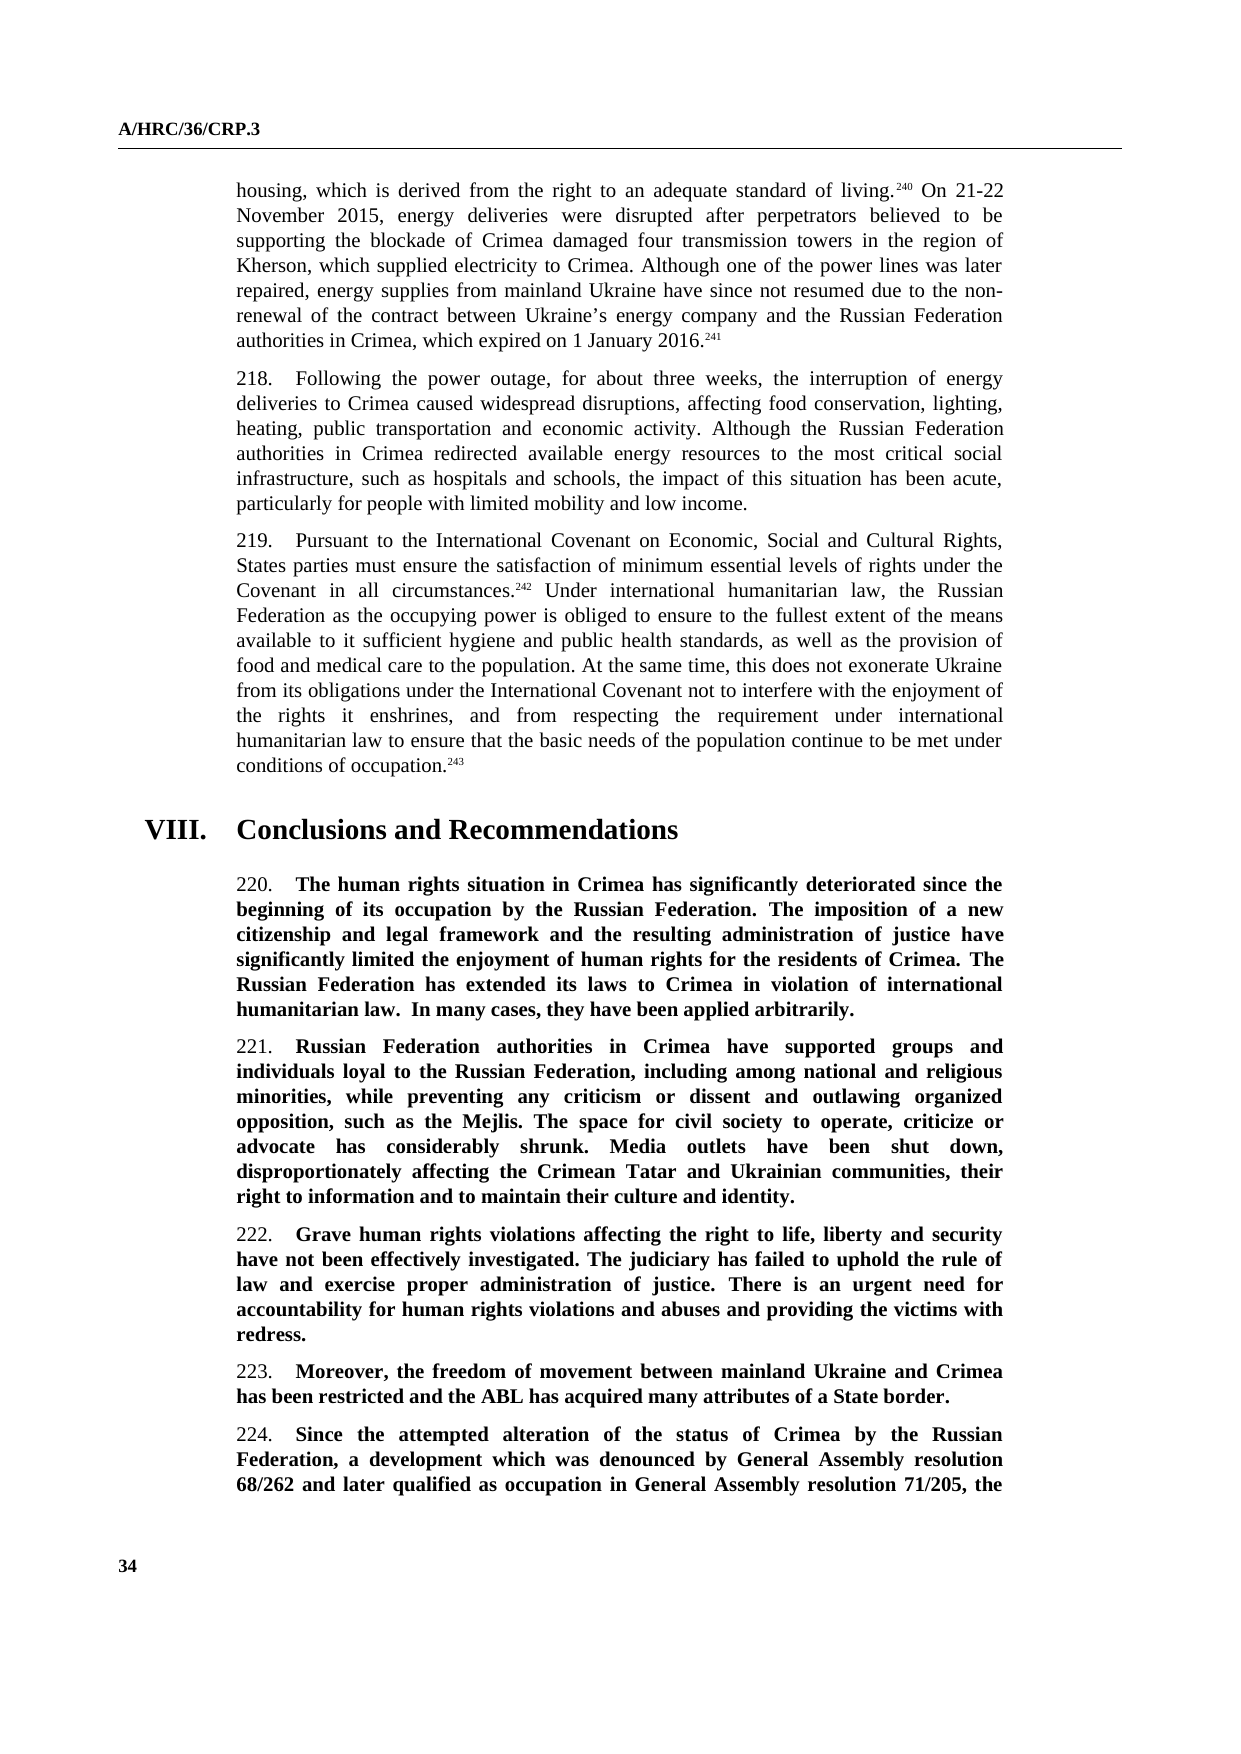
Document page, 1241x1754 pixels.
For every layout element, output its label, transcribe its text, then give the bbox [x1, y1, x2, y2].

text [236, 1421, 1004, 1496]
text 222. Grave human rights violations affecting the right to life, liberty and security have not been effectively investigated. The judiciary has failed to uphold the rule of law and exercise proper administration of justice. There is an urgent need for accountability for human rights violations and abuses and providing the victims with redress. [236, 1221, 1004, 1346]
text 218. Following the power outage, for about three weeks, the interruption of energy deliveries to Crimea caused widespread disruptions, affecting food conservation, lighting, heating, public transportation and economic activity. Although the Russian Federation authorities in Crimea redirected available energy resources to the most critical social infrastructure, such as hospitals and schools, the impact of this situation has been acute, particularly for people with limited mobility and low income. [236, 365, 1004, 515]
text 221. Russian Federation authorities in Crimea have supported groups and individuals loyal to the Russian Federation, including among national and religious minorities, while preventing any criticism or dissent and outlawing organized opposition, such as the Mejlis. The space for civil society to operate, criticize or advocate has considerably shrunk. Media outlets have been shut down, disproportionately affecting the Crimean Tatar and Ukrainian communities, their right to information and to maintain their culture and identity. [236, 1033, 1004, 1208]
text VIII. Conclusions and Recommendations [118, 815, 1004, 846]
text 220. The human rights situation in Crimea has significantly deteriorated since the beginning of its occupation by the Russian Federation. The imposition of a new citizenship and legal framework and the resulting administration of justice have significantly limited the enjoyment of human rights for the residents of Crimea. The Russian Federation has extended its laws to Crimea in violation of international humanitarian law. In many cases, they have been applied arbitrarily. [236, 871, 1004, 1021]
text 223. Moreover, the freedom of movement between mainland Ukraine and Crimea has been restricted and the ABL has acquired many attributes of a State border. [236, 1358, 1004, 1408]
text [236, 177, 1004, 352]
text 219. Pursuant to the International Covenant on Economic, Social and Cultural Rights, States parties must ensure the satisfaction of minimum essential levels of rights under the Covenant in all circumstances. Under international humanitarian law, the Russian Federation as the occupying power is obliged to ensure to the fullest extent of the means available to it sufficient hygiene and public health standards, as well as the provision of food and medical care to the population. At the same time, this does not exonerate Ukraine from its obligations under the International Covenant not to interfere with the enjoyment of the rights it enshrines, and from respecting the requirement under international humanitarian law to ensure that the basic needs of the population continue to be met under conditions of occupation. [236, 527, 1004, 777]
